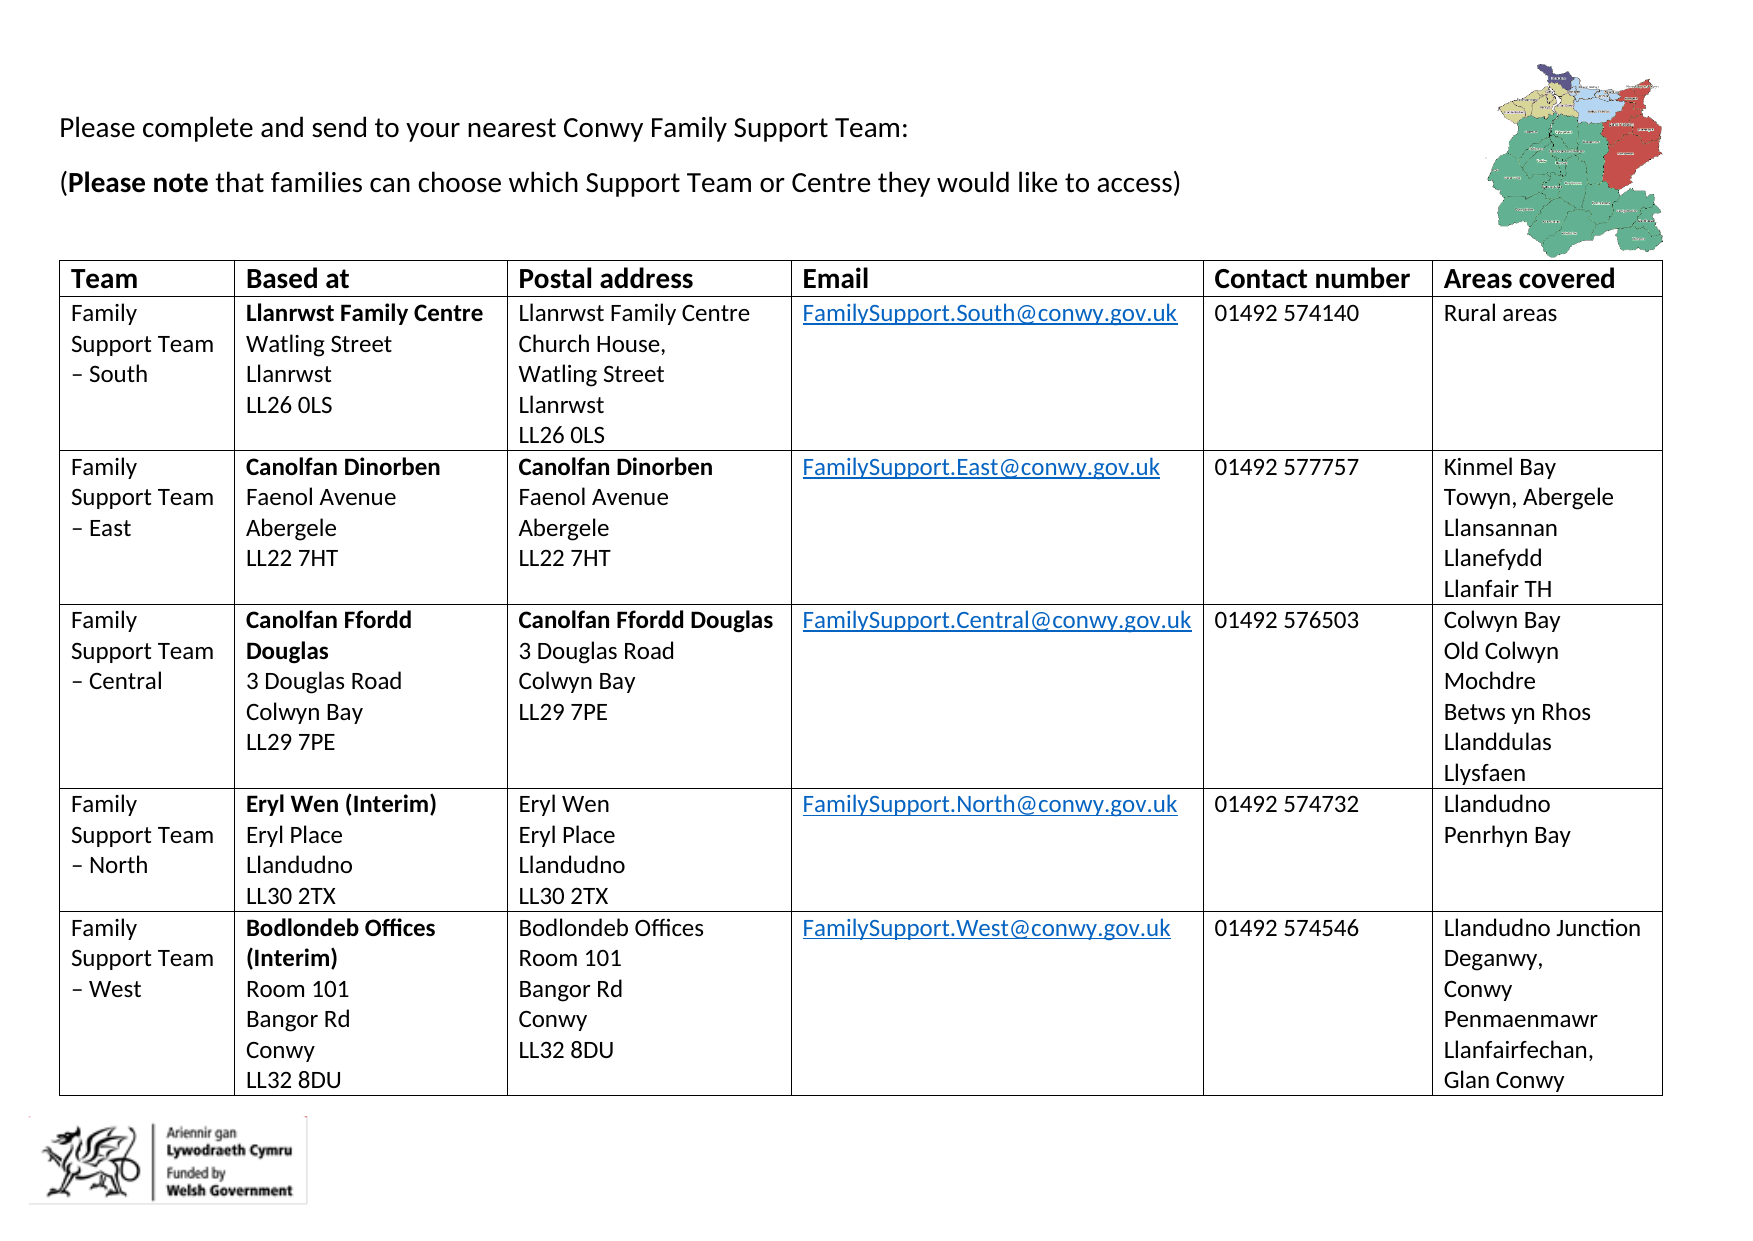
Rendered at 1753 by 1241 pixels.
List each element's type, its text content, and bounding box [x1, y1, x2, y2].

table_cell Bodlondeb Offices (Interim) Room 101 Bangor Rd Conwy LL32 8DU [235, 912, 507, 1095]
table_cell Family Support Team – East [60, 451, 234, 603]
table_cell FamilySupport.North@conwy.gov.uk [792, 789, 1203, 911]
table_cell Family Support Team – West [60, 912, 234, 1095]
table_cell FamilySupport.West@conwy.gov.uk [792, 912, 1203, 1095]
table_cell Family Support Team – South [60, 297, 234, 450]
table_cell Canolfan Ffordd Douglas 3 Douglas Road Colwyn Bay LL29 7PE [508, 605, 791, 788]
table_header Based at [235, 261, 507, 296]
table_cell Llanrwst Family Centre Watling Street Llanrwst LL26 0LS [235, 297, 507, 450]
table_header Areas covered [1433, 261, 1662, 296]
table_cell Canolfan Dinorben Faenol Avenue Abergele LL22 7HT [508, 451, 791, 603]
table_cell FamilySupport.South@conwy.gov.uk [792, 297, 1203, 450]
table_cell Bodlondeb Offices Room 101 Bangor Rd Conwy LL32 8DU [508, 912, 791, 1095]
table_cell Eryl Wen (Interim) Eryl Place Llandudno LL30 2TX [235, 789, 507, 911]
text Please complete and send to your nearest Conwy Family Support Team: [59, 109, 1485, 144]
table_header Postal address [508, 261, 791, 296]
table_header Team [60, 261, 234, 296]
table_cell Llandudno Penrhyn Bay [1433, 789, 1662, 911]
table_cell 01492 574732 [1204, 789, 1432, 911]
table_cell Llandudno Junction Deganwy, Conwy Penmaenmawr Llanfairfechan, Glan Conwy [1433, 912, 1662, 1095]
text (Please note that families can choose which Support Team or Centre they would like to access) [59, 164, 1485, 199]
table_cell Family Support Team – Central [60, 605, 234, 788]
table_cell Canolfan Dinorben Faenol Avenue Abergele LL22 7HT [235, 451, 507, 603]
table_cell 01492 574140 [1204, 297, 1432, 450]
table_cell FamilySupport.East@conwy.gov.uk [792, 451, 1203, 603]
table_cell Llanrwst Family Centre Church House, Watling Street Llanrwst LL26 0LS [508, 297, 791, 450]
table_cell 01492 574546 [1204, 912, 1432, 1095]
table_cell FamilySupport.Central@conwy.gov.uk [792, 605, 1203, 788]
table_cell Colwyn Bay Old Colwyn Mochdre Betws yn Rhos Llanddulas Llysfaen [1433, 605, 1662, 788]
table_cell Rural areas [1433, 297, 1662, 450]
table_cell Eryl Wen Eryl Place Llandudno LL30 2TX [508, 789, 791, 911]
table_header Contact number [1204, 261, 1432, 296]
table_cell 01492 577757 [1204, 451, 1432, 603]
picture [1485, 59, 1672, 260]
table_cell 01492 576503 [1204, 605, 1432, 788]
table_cell Family Support Team – North [60, 789, 234, 911]
table_header Email [792, 261, 1203, 296]
table_cell Kinmel Bay Towyn, Abergele Llansannan Llanefydd Llanfair TH [1433, 451, 1662, 603]
picture [28, 1116, 309, 1206]
table_cell Canolfan Ffordd Douglas 3 Douglas Road Colwyn Bay LL29 7PE [235, 605, 507, 788]
